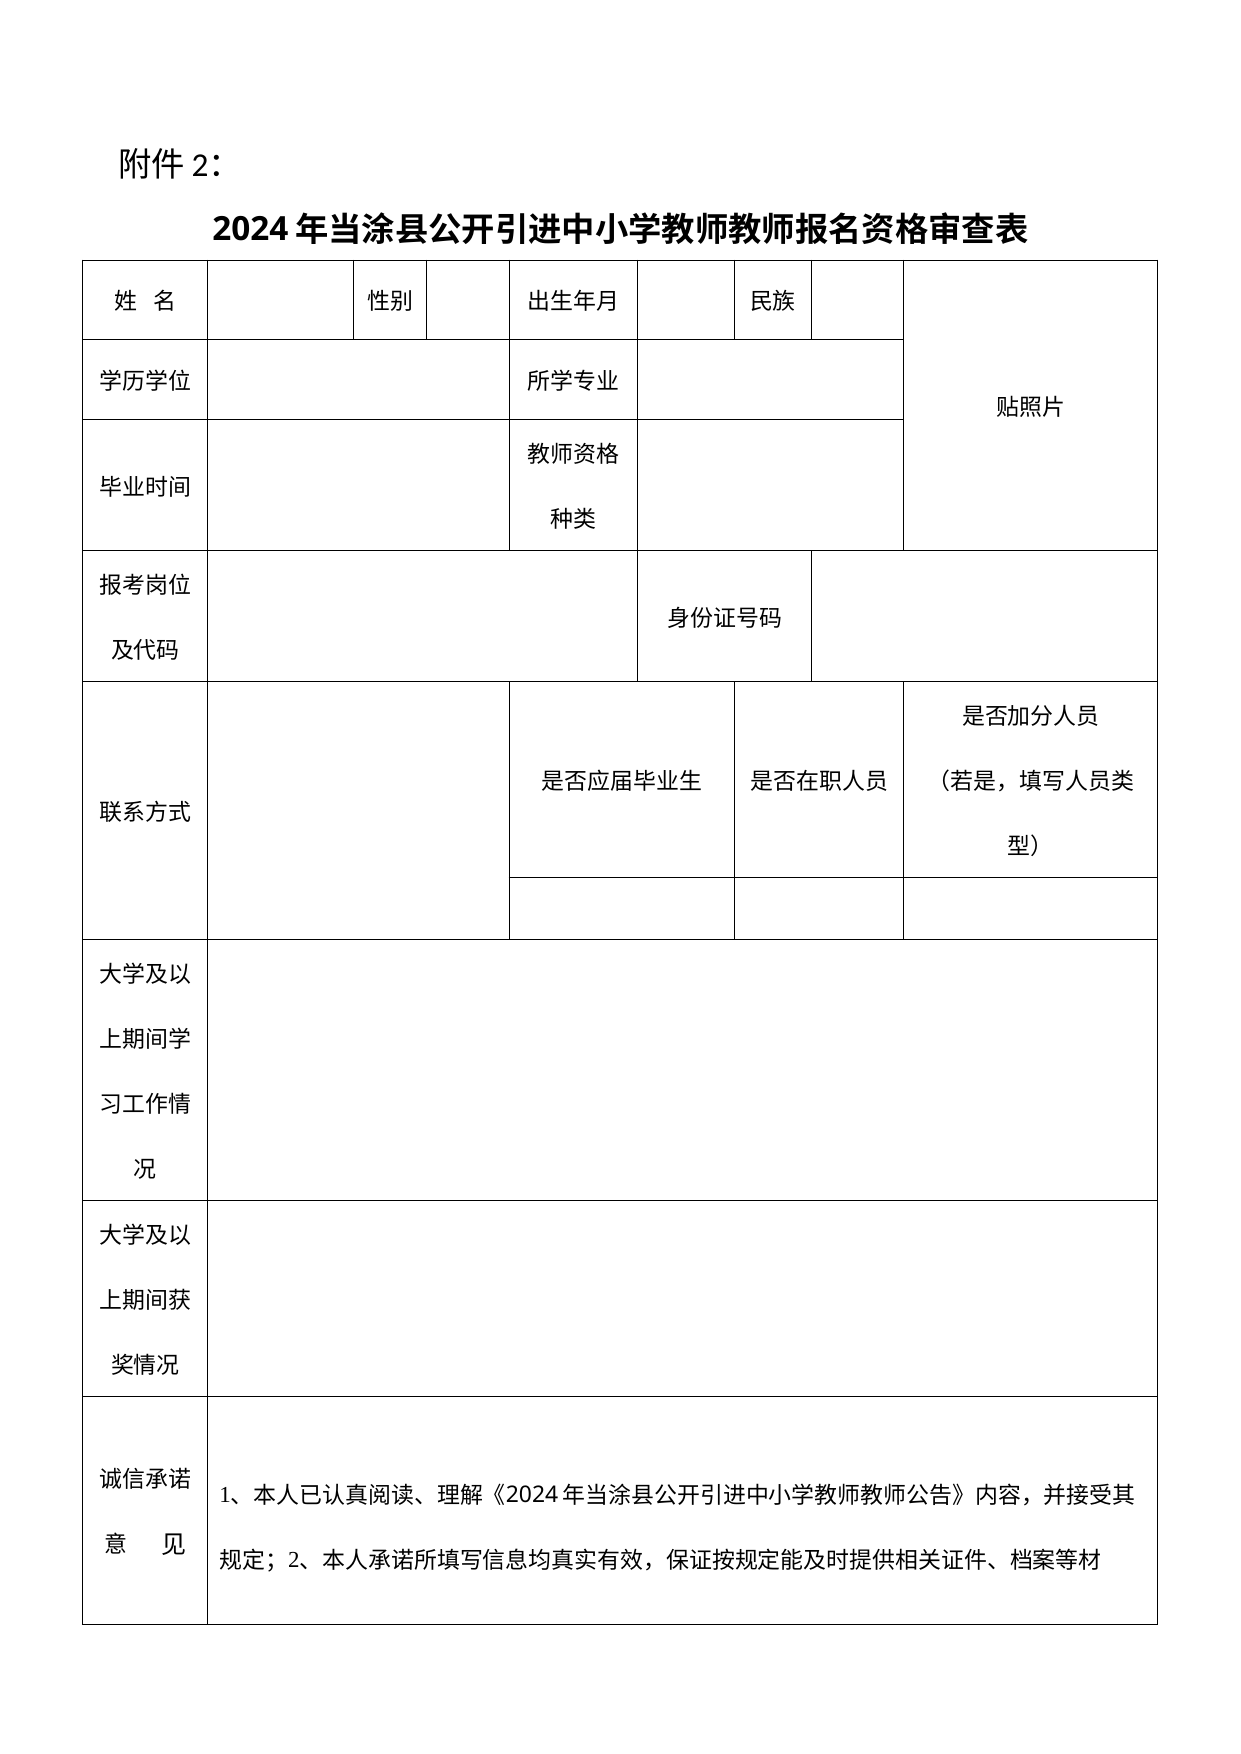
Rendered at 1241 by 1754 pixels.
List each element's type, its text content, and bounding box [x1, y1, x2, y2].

table_cell 大学及以上期间学习工作情况 [83, 940, 207, 1200]
table_cell 民族 [735, 261, 811, 339]
table_cell 性别 [354, 261, 426, 339]
table_cell 出生年月 [510, 261, 637, 339]
table_cell 所学专业 [510, 340, 637, 419]
table_cell [208, 420, 509, 550]
table_cell 诚信承诺意 见 [83, 1397, 207, 1623]
table_cell [812, 551, 1157, 681]
table_cell [638, 420, 903, 550]
table_cell [208, 551, 637, 681]
table_cell [208, 261, 353, 339]
table_cell 教师资格 种类 [510, 420, 637, 550]
table_cell 学历学位 [83, 340, 207, 419]
table_cell [638, 261, 734, 339]
table_cell [427, 261, 509, 339]
table_cell 大学及以上期间获奖情况 [83, 1201, 207, 1396]
table_cell 是否在职人员 [735, 682, 903, 877]
table_cell 姓 名 [83, 261, 207, 339]
table_cell 贴照片 [904, 261, 1157, 550]
table_cell 毕业时间 [83, 420, 207, 550]
table_cell [812, 261, 903, 339]
table_cell 是否加分人员 （若是，填写人员类型） [904, 682, 1157, 877]
table_cell [208, 1201, 1157, 1396]
table_header 2024年当涂县公开引进中小学教师教师报名资格审查表 [83, 195, 1158, 259]
table_cell 联系方式 [83, 682, 207, 939]
table_cell [638, 340, 903, 419]
table_cell 是否应届毕业生 [510, 682, 734, 877]
table_cell [208, 340, 509, 419]
table_cell [208, 682, 509, 939]
text 附件2： [118, 129, 1122, 194]
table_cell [208, 1397, 1157, 1623]
table_cell [735, 878, 903, 939]
table_cell [208, 940, 1157, 1200]
table_cell 身份证号码 [638, 551, 811, 681]
table_cell [510, 878, 734, 939]
table_cell 报考岗位及代码 [83, 551, 207, 681]
table_cell [904, 878, 1157, 939]
